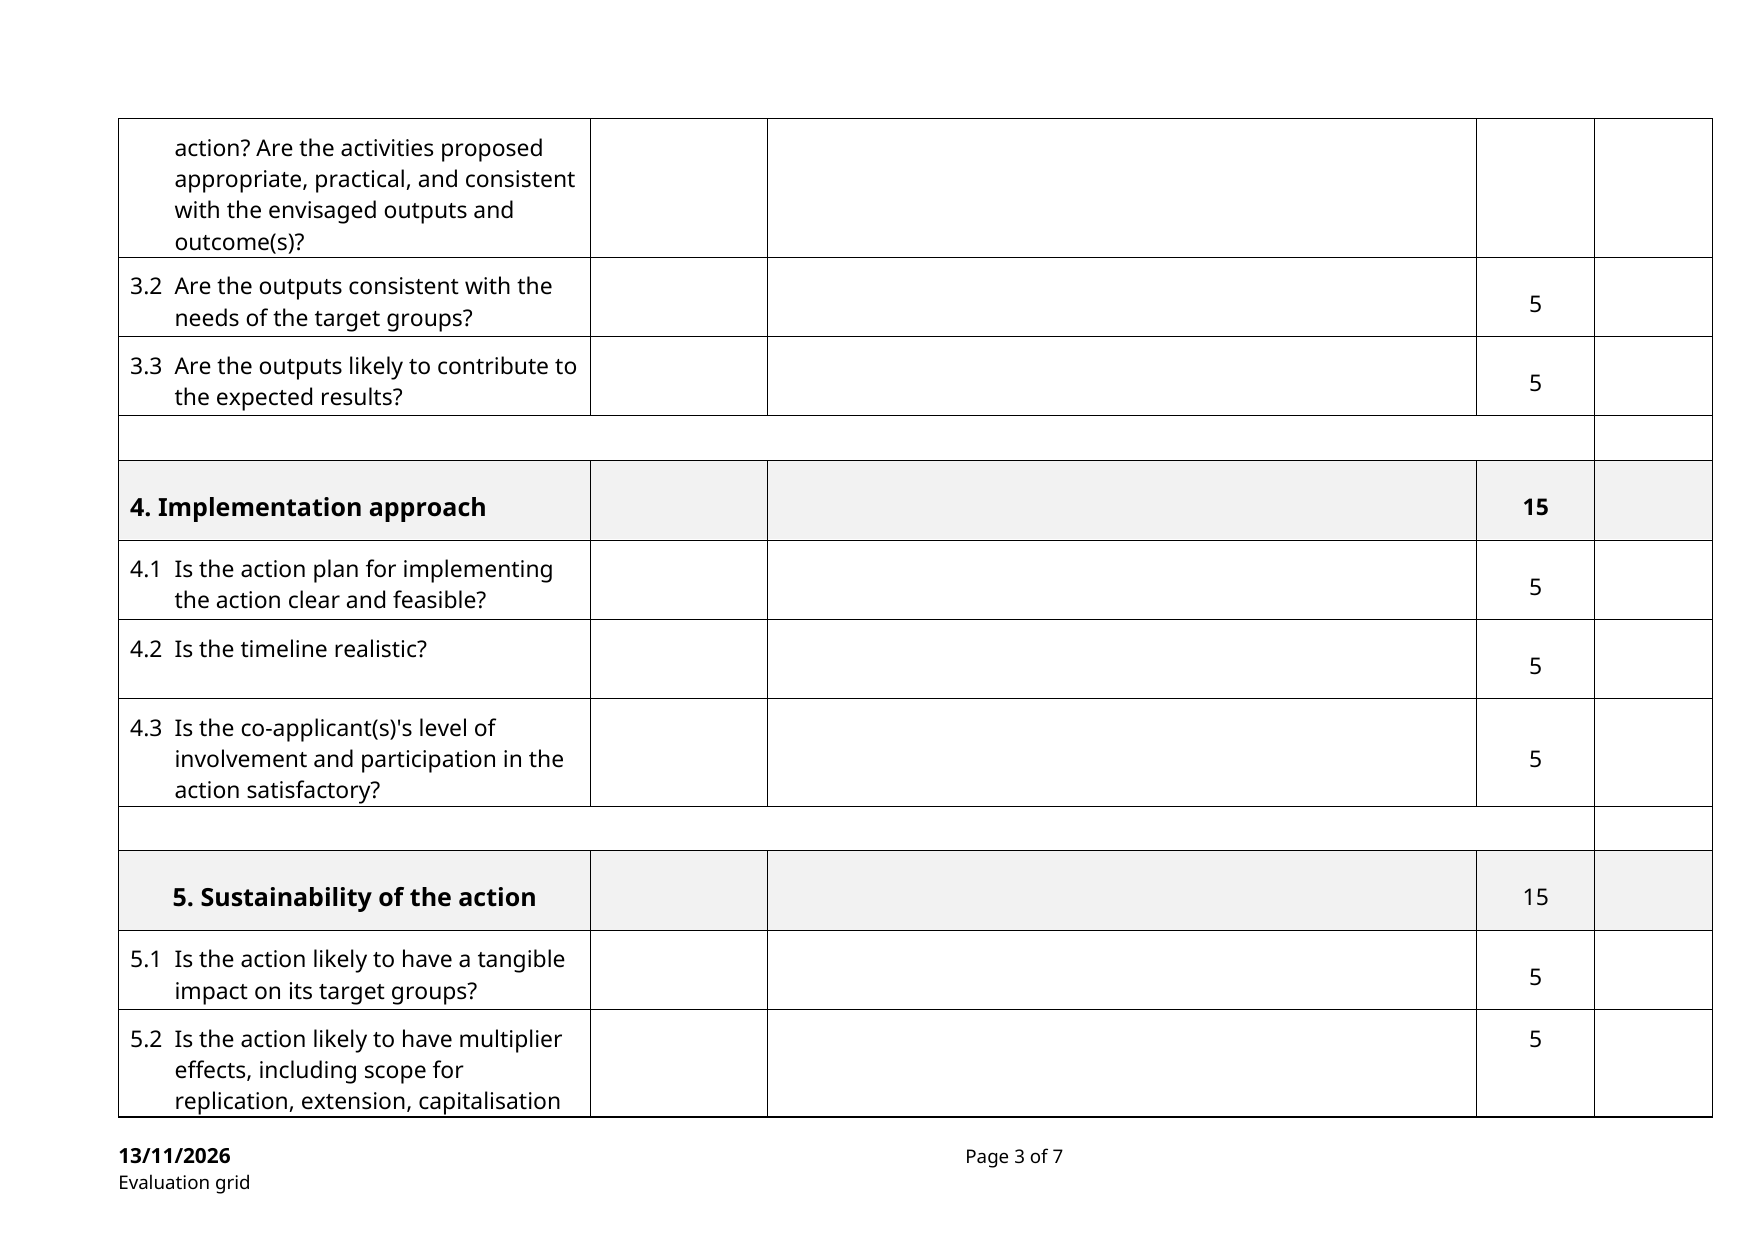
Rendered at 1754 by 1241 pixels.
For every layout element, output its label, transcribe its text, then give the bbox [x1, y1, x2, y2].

table_cell [591, 541, 767, 619]
table_cell 5.1 Is the action likely to have a tangible impact on its target groups? [119, 931, 590, 1009]
table_cell [1595, 851, 1712, 930]
table_cell [768, 620, 1476, 698]
table_cell 5 [1477, 1010, 1594, 1116]
table_cell [591, 851, 767, 930]
table_cell [1595, 931, 1712, 1009]
table_cell 4. Implementation approach [119, 461, 590, 539]
table_cell [768, 119, 1476, 257]
table_cell [1595, 1010, 1712, 1116]
table_cell [591, 620, 767, 698]
table_cell [1595, 699, 1712, 806]
table_cell [591, 1010, 767, 1116]
table_cell 5 [1477, 337, 1594, 415]
table_cell [1595, 337, 1712, 415]
table_cell [768, 337, 1476, 415]
table_cell [591, 337, 767, 415]
table_cell [768, 699, 1476, 806]
table_cell [1595, 119, 1712, 257]
table_cell [768, 541, 1476, 619]
table_cell [1595, 620, 1712, 698]
table_cell 5 [1477, 699, 1594, 806]
table_cell [591, 119, 767, 257]
table_cell [768, 931, 1476, 1009]
table_cell [1595, 541, 1712, 619]
table_cell 4.1 Is the action plan for implementing the action clear and feasible? [119, 541, 590, 619]
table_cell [119, 1010, 590, 1116]
table_cell [1595, 461, 1712, 539]
table_cell 3.2 Are the outputs consistent with the needs of the target groups? [119, 258, 590, 336]
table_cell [119, 119, 590, 257]
table_cell 15 [1477, 461, 1594, 539]
table_cell 5 [1477, 620, 1594, 698]
table_cell 5 [1477, 119, 1594, 257]
table_cell [1595, 258, 1712, 336]
table_cell 5 [1477, 541, 1594, 619]
table_cell 5 [1477, 258, 1594, 336]
table_cell [768, 461, 1476, 539]
table_cell [768, 1010, 1476, 1116]
table_cell 3.3 Are the outputs likely to contribute to the expected results? [119, 337, 590, 415]
table_cell [1595, 807, 1712, 850]
table_cell [591, 699, 767, 806]
table_cell 5. Sustainability of the action [119, 851, 590, 930]
table_cell [591, 461, 767, 539]
table_cell 4.2 Is the timeline realistic? [119, 620, 590, 698]
table_cell [591, 258, 767, 336]
table_cell 4.3 Is the co-applicant(s)'s level of involvement and participation in the action satisfactory? [119, 699, 590, 806]
table_cell [1595, 416, 1712, 460]
table_cell [591, 931, 767, 1009]
table_cell [768, 258, 1476, 336]
table_cell 15 [1477, 851, 1594, 930]
table_cell 5 [1477, 931, 1594, 1009]
table_cell [119, 416, 1594, 460]
table_cell [119, 807, 1594, 850]
table_cell [768, 851, 1476, 930]
